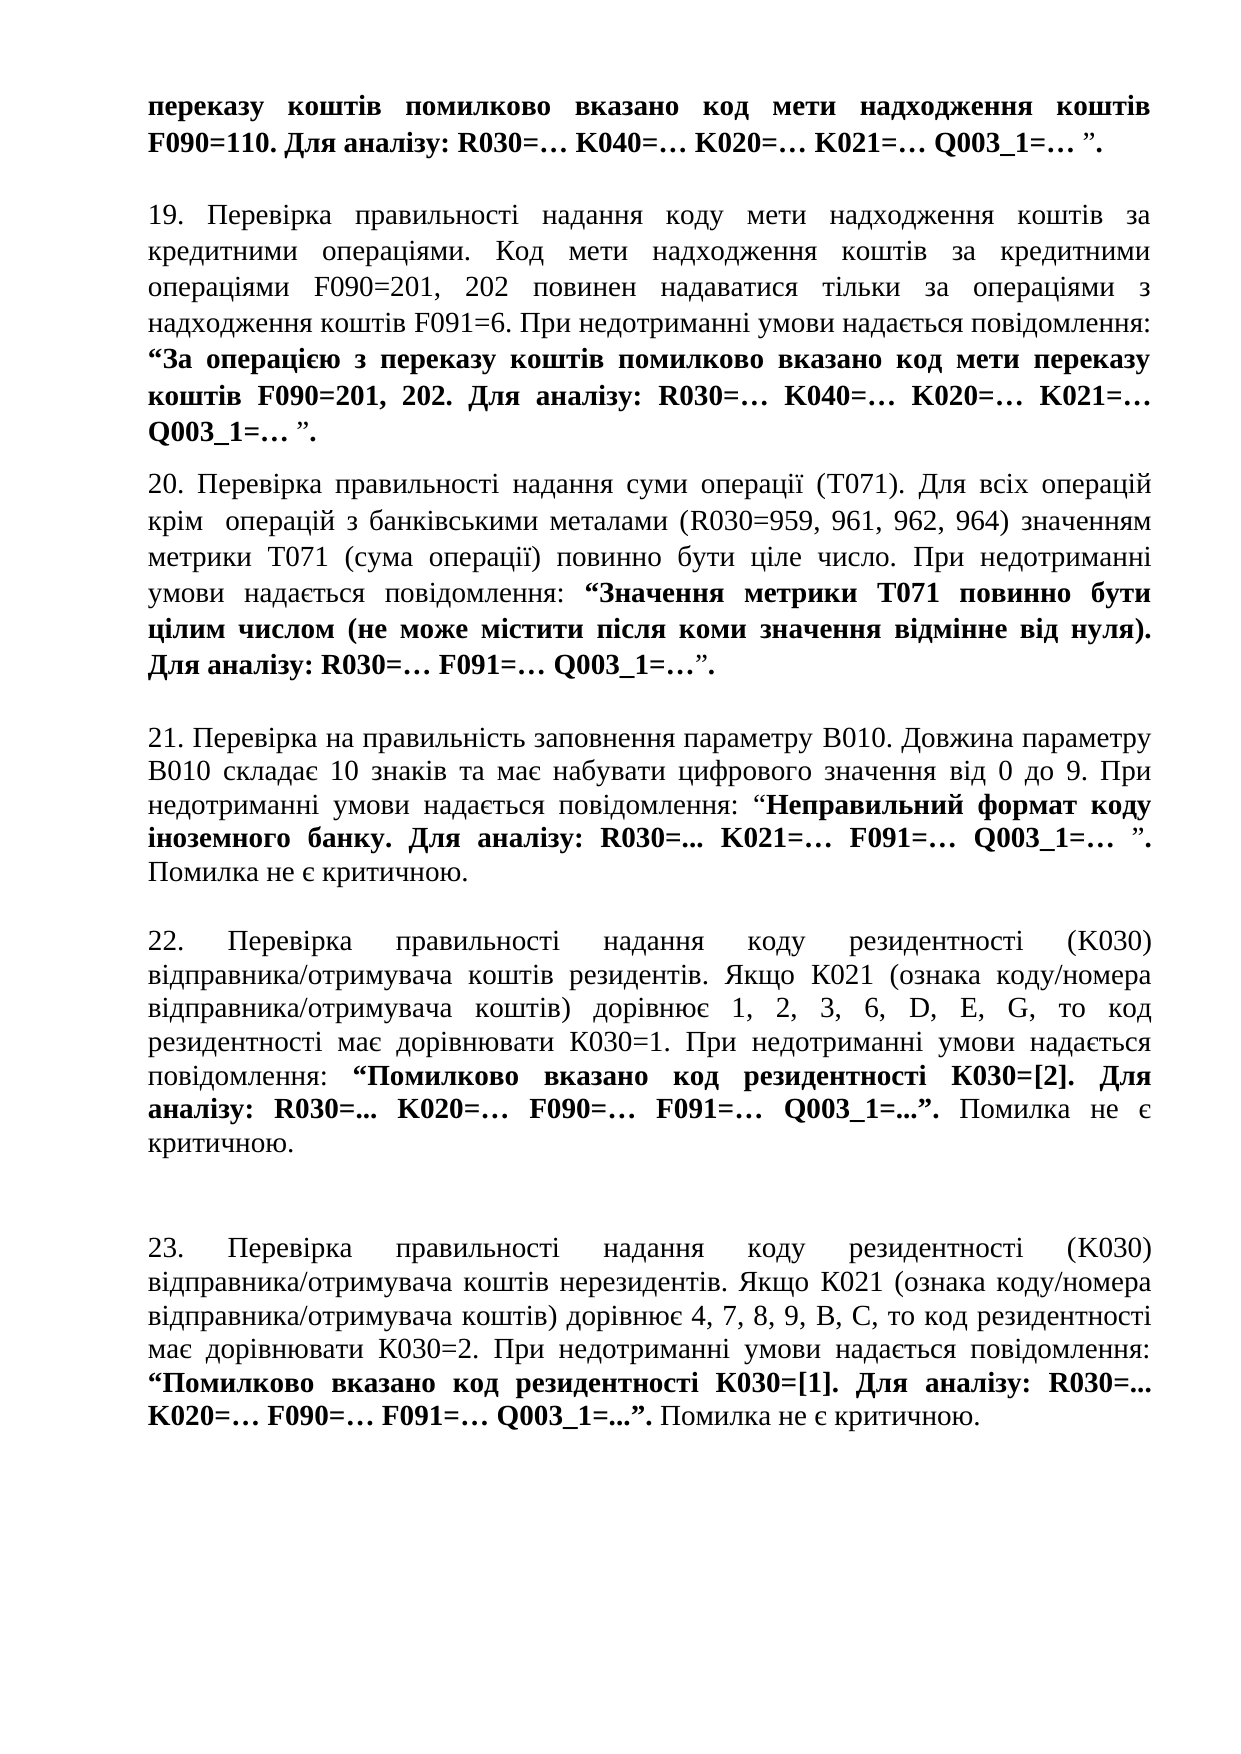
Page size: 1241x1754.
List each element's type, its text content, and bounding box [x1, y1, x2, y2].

text 20. Перевірка правильності надання суми операції (T071). Для всіх операцій крім операцій з банківськими металами (R030=959, 961, 962, 964) значенням метрики Т071 (сума операції) повинно бути ціле число. При недотриманні умови надається повідомлення: “Значення метрики Т071 повинно бути цілим числом (не може містити після коми значення відмінне від нуля). Для аналізу: R030=… F091=… Q003_1=…”. [148, 467, 1152, 681]
text 23. Перевірка правильності надання коду резидентності (K030) відправника/отримувача коштів нерезидентів. Якщо К021 (ознака коду/номера відправника/отримувача коштів) дорівнює 4, 7, 8, 9, B, C, то код резидентності має дорівнювати К030=2. При недотриманні умови надається повідомлення: “Помилково вказано код резидентності К030=[1]. Для аналізу: R030=... K020=… F090=… F091=… Q003_1=...”. Помилка не є критичною. [148, 1231, 1152, 1432]
text 19. Перевірка правильності надання коду мети надходження коштів за кредитними операціями. Код мети надходження коштів за кредитними операціями F090=201, 202 повинен надаватися тільки за операціями з надходження коштів F091=6. При недотриманні умови надається повідомлення: “За операцією з переказу коштів помилково вказано код мети переказу коштів F090=201, 202. Для аналізу: R030=… K040=… K020=… K021=… Q003_1=… ”. [148, 197, 1152, 447]
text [148, 88, 1152, 158]
text 22. Перевірка правильності надання коду резидентності (K030) відправника/отримувача коштів резидентів. Якщо К021 (ознака коду/номера відправника/отримувача коштів) дорівнює 1, 2, 3, 6, D, E, G, то код резидентності має дорівнювати К030=1. При недотриманні умови надається повідомлення: “Помилково вказано код резидентності К030=[2]. Для аналізу: R030=... K020=… F090=… F091=… Q003_1=...”. Помилка не є критичною. [148, 923, 1152, 1158]
text 21. Перевірка на правильність заповнення параметру B010. Довжина параметру B010 складає 10 знаків та має набувати цифрового значення від 0 до 9. При недотриманні умови надається повідомлення: “Неправильний формат коду іноземного банку. Для аналізу: R030=... K021=… F091=… Q003_1=… ”. Помилка не є критичною. [148, 720, 1152, 887]
